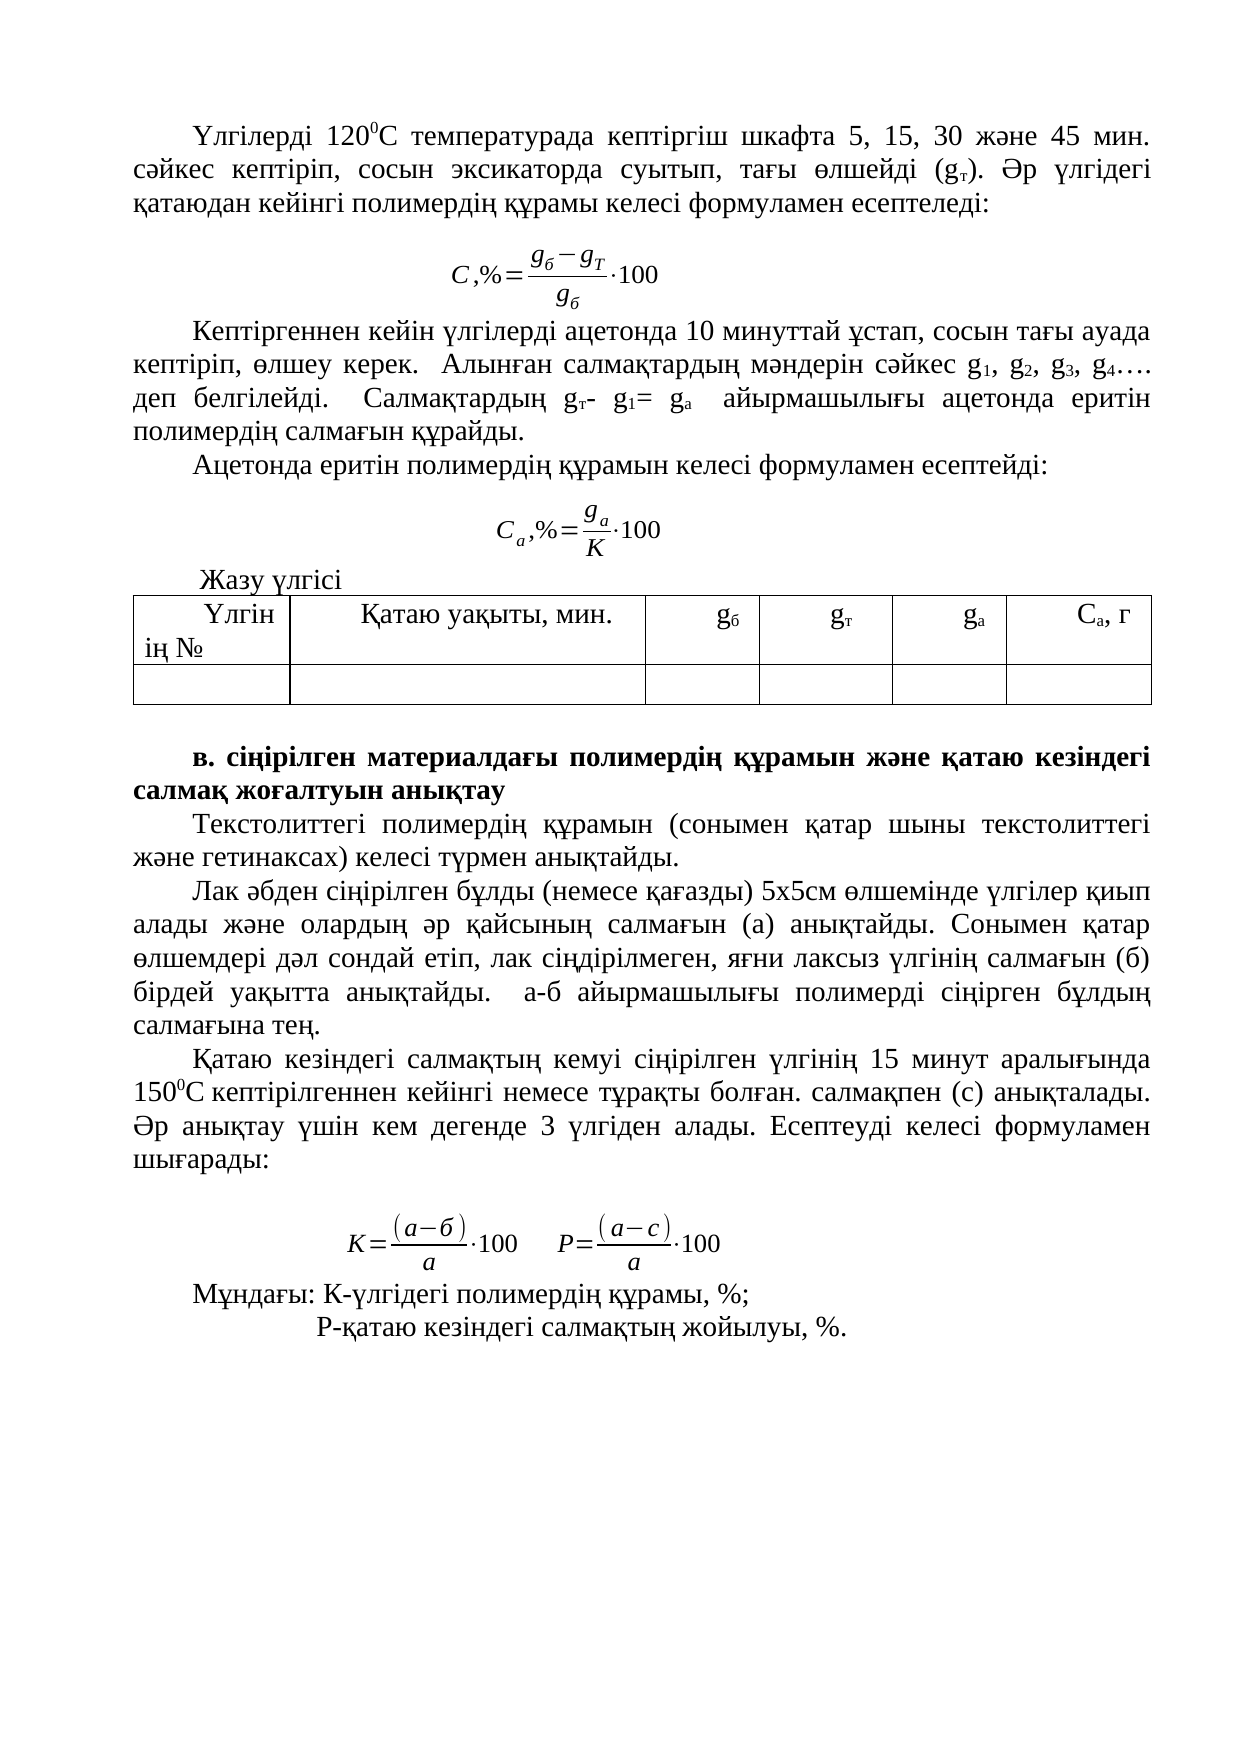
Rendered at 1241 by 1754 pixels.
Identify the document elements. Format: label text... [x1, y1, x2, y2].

text Лак әбден сіңірілген бұлды (немесе қағазды) 5х5см өлшемінде үлгілер қиып алады және олардың әр қайсының салмағын (а) анықтайды. Сонымен қатар өлшемдері дәл сондай етіп, лак сіңдірілмеген, яғни лаксыз үлгінің салмағын (б) бірдей уақытта анықтайды. а-б айырмашылығы полимерді сіңірген бұлдың салмағына тең. [133, 873, 1152, 1041]
table_cell [893, 665, 1006, 704]
table_header Қатаю уақыты, мин. [291, 596, 645, 663]
text Жазу үлгісі [133, 481, 1152, 595]
text текстолиттегі полимердің құрамын (сонымен қатар шыны текстолиттегі және гетинаксах) келесі түрмен анықтайды. [133, 806, 1152, 873]
table_cell [646, 665, 759, 704]
text Мұндағы: К-үлгідегі полимердің құрамы, %; [133, 1208, 1152, 1309]
text Кептіргеннен кейін үлгілерді ацетонда 10 минуттай ұстап, сосын тағы ауада кептіріп, өлшеу керек. Алынған салмақтардың мәндерін сәйкес g1, g2, g3, g4…. деп белгілейді. Салмақтардың gт- g1= gа айырмашылығы ацетонда еритін полимердің салмағын құрайды. [133, 219, 1152, 447]
table_cell [1007, 665, 1151, 704]
table_header Үлгінің № [134, 596, 289, 663]
table_cell [134, 665, 289, 704]
table_header gа [893, 596, 1006, 663]
text Ацетонда еритін полимердің құрамын келесі формуламен есептейді: [133, 447, 1152, 481]
text Р-қатаю кезіндегі салмақтың жойылуы, %. [133, 1309, 1152, 1343]
table_cell [760, 665, 892, 704]
table_header gт [760, 596, 892, 663]
table_header gб [646, 596, 759, 663]
table_cell [291, 665, 645, 704]
text Қатаю кезіндегі салмақтың кемуі сіңірілген үлгінің 15 минут аралығында 1500С кептірілгеннен кейінгі немесе тұрақты болған. салмақпен (с) анықталады. Әр анықтау үшін кем дегенде 3 үлгіден алады. Есептеуді келесі формуламен шығарады: [133, 1041, 1152, 1175]
table_header Са, г [1007, 596, 1151, 663]
text в. сіңірілген материалдағы полимердің құрамын және қатаю кезіндегі салмақ жоғалтуын анықтау [133, 739, 1152, 806]
text Үлгілерді 1200С температурада кептіргіш шкафта 5, 15, 30 және 45 мин. сәйкес кептіріп, сосын эксикаторда суытып, тағы өлшейді (gт). Әр үлгідегі қатаюдан кейінгі полимердің құрамы келесі формуламен есептеледі: [133, 118, 1152, 219]
